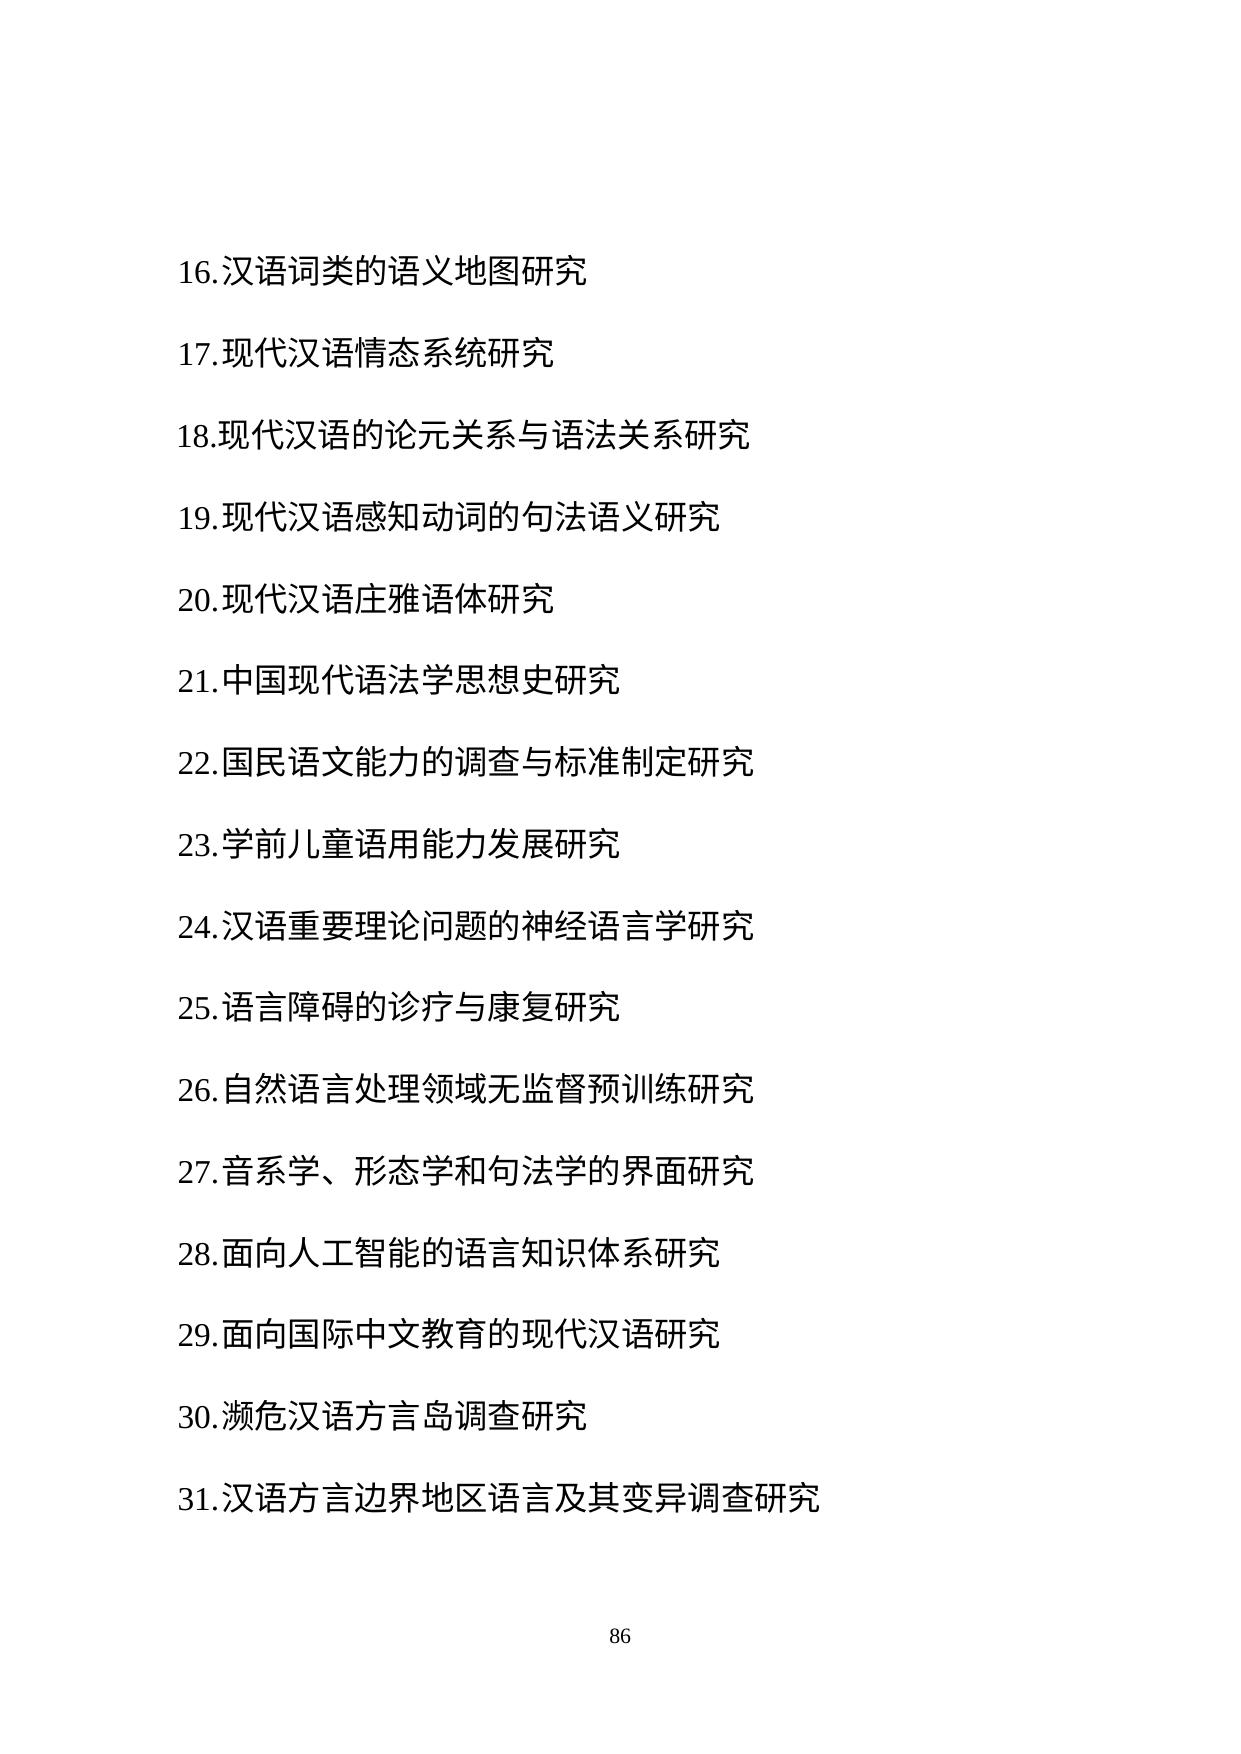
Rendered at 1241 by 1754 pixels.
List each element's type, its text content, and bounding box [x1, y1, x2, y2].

list 濒危汉语方言岛调查研究 [177, 1390, 1080, 1438]
list 汉语词类的语义地图研究 [177, 245, 1080, 293]
list 音系学、形态学和句法学的界面研究 [177, 1145, 1080, 1193]
list 现代汉语感知动词的句法语义研究 [177, 491, 1080, 539]
list 语言障碍的诊疗与康复研究 [177, 981, 1080, 1029]
list 面向国际中文教育的现代汉语研究 [177, 1308, 1080, 1356]
text 18.现代汉语的论元关系与语法关系研究 [176, 409, 1080, 457]
list 汉语重要理论问题的神经语言学研究 [177, 899, 1080, 948]
list 汉语方言边界地区语言及其变异调查研究 [177, 1472, 1080, 1520]
list 现代汉语情态系统研究 [177, 327, 1080, 375]
list 中国现代语法学思想史研究 [177, 654, 1080, 702]
list 国民语文能力的调查与标准制定研究 [177, 736, 1080, 784]
list 学前儿童语用能力发展研究 [177, 818, 1080, 866]
list 自然语言处理领域无监督预训练研究 [177, 1063, 1080, 1111]
list 面向人工智能的语言知识体系研究 [177, 1226, 1080, 1275]
list 现代汉语庄雅语体研究 [177, 572, 1080, 621]
